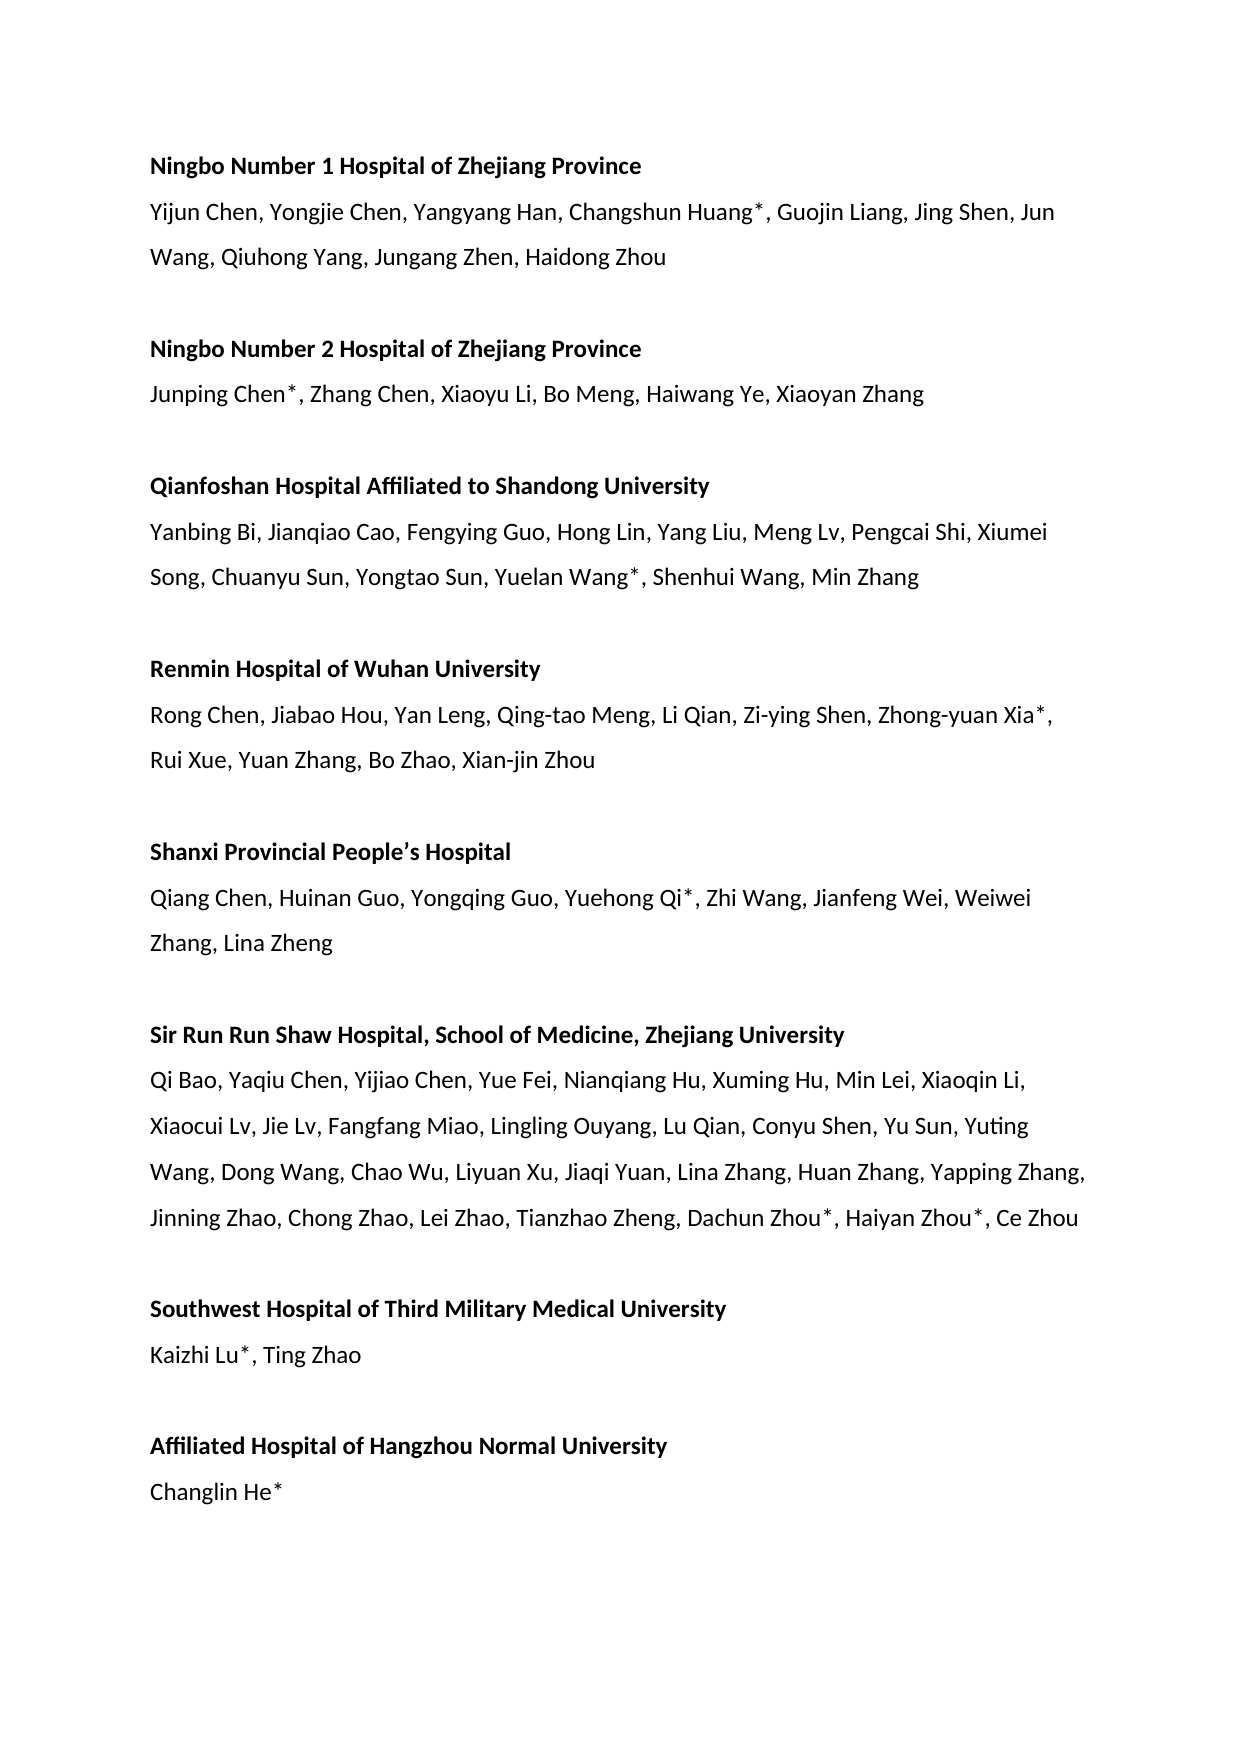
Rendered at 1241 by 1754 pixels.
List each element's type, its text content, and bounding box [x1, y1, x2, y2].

text Shanxi Provincial People’s Hospital [150, 836, 1090, 866]
text Qianfoshan Hospital Affiliated to Shandong University [150, 470, 1090, 501]
text Rong Chen, Jiabao Hou, Yan Leng, Qing-tao Meng, Li Qian, Zi-ying Shen, Zhong-yuan Xia*, Rui Xue, Yuan Zhang, Bo Zhao, Xian-jin Zhou [150, 699, 1090, 775]
text Affiliated Hospital of Hangzhou Normal University [150, 1430, 1090, 1461]
text Ningbo Number 2 Hospital of Zhejiang Province [150, 333, 1090, 363]
text Yijun Chen, Yongjie Chen, Yangyang Han, Changshun Huang*, Guojin Liang, Jing Shen, Jun Wang, Qiuhong Yang, Jungang Zhen, Haidong Zhou [150, 196, 1090, 272]
text Ningbo Number 1 Hospital of Zhejiang Province [150, 150, 1090, 181]
text Qi Bao, Yaqiu Chen, Yijiao Chen, Yue Fei, Nianqiang Hu, Xuming Hu, Min Lei, Xiaoqin Li, Xiaocui Lv, Jie Lv, Fangfang Miao, Lingling Ouyang, Lu Qian, Conyu Shen, Yu Sun, Yuting Wang, Dong Wang, Chao Wu, Liyuan Xu, Jiaqi Yuan, Lina Zhang, Huan Zhang, Yapping Zhang, Jinning Zhao, Chong Zhao, Lei Zhao, Tianzhao Zheng, Dachun Zhou*, Haiyan Zhou*, Ce Zhou [150, 1064, 1090, 1232]
text Junping Chen*, Zhang Chen, Xiaoyu Li, Bo Meng, Haiwang Ye, Xiaoyan Zhang [150, 379, 1090, 409]
text Yanbing Bi, Jianqiao Cao, Fengying Guo, Hong Lin, Yang Liu, Meng Lv, Pengcai Shi, Xiumei Song, Chuanyu Sun, Yongtao Sun, Yuelan Wang*, Shenhui Wang, Min Zhang [150, 516, 1090, 592]
text Changlin He* [150, 1476, 1090, 1507]
text Sir Run Run Shaw Hospital, School of Medicine, Zhejiang University [150, 1019, 1090, 1049]
text Southwest Hospital of Third Military Medical University [150, 1293, 1090, 1324]
text Kaizhi Lu*, Ting Zhao [150, 1339, 1090, 1369]
text Qiang Chen, Huinan Guo, Yongqing Guo, Yuehong Qi*, Zhi Wang, Jianfeng Wei, Weiwei Zhang, Lina Zheng [150, 882, 1090, 958]
text Renmin Hospital of Wuhan University [150, 653, 1090, 683]
